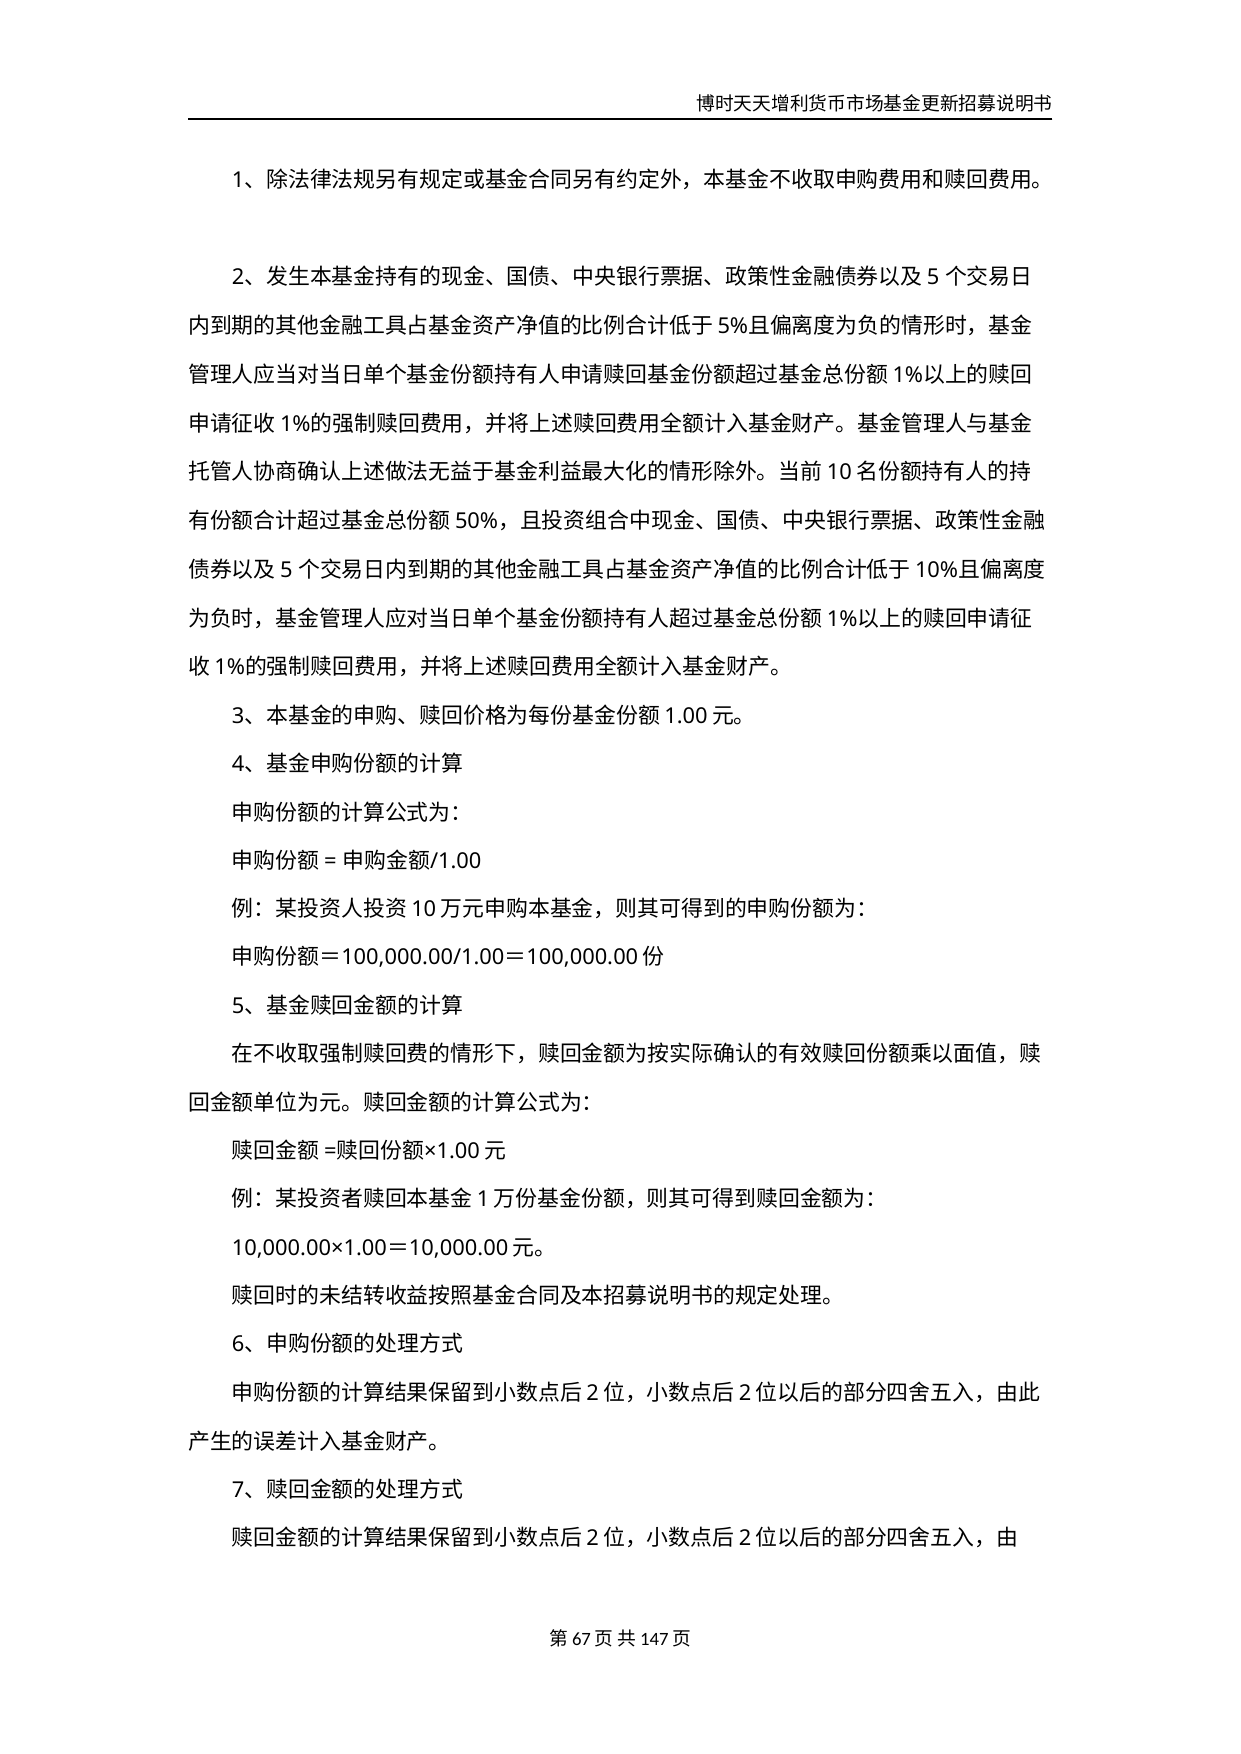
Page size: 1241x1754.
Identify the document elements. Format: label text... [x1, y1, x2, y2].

text 赎回金额的计算结果保留到小数点后2位，小数点后2位以后的部分四舍五入，由 [188, 1520, 1052, 1552]
text 申购份额 = 申购金额/1.00 [188, 842, 1052, 875]
text 例：某投资者赎回本基金1万份基金份额，则其可得到赎回金额为： [188, 1181, 1052, 1214]
text 2、发生本基金持有的现金、国债、中央银行票据、政策性金融债券以及5 个交易日内到期的其他金融工具占基金资产净值的比例合计低于5%且偏离度为负的情形时，基金管理人应当对当日单个基金份额持有人申请赎回基金份额超过基金总份额1%以上的赎回申请征收1%的强制赎回费用，并将上述赎回费用全额计入基金财产。基金管理人与基金托管人协商确认上述做法无益于基金利益最大化的情形除外。当前10名份额持有人的持有份额合计超过基金总份额50%，且投资组合中现金、国债、中央银行票据、政策性金融债券以及5 个交易日内到期的其他金融工具占基金资产净值的比例合计低于10%且偏离度为负时，基金管理人应对当日单个基金份额持有人超过基金总份额1%以上的赎回申请征收1%的强制赎回费用，并将上述赎回费用全额计入基金财产。 [188, 259, 1052, 682]
text 7、赎回金额的处理方式 [188, 1472, 1052, 1504]
text 赎回时的未结转收益按照基金合同及本招募说明书的规定处理。 [188, 1278, 1052, 1310]
text 赎回金额 =赎回份额×1.00元 [188, 1133, 1052, 1165]
text 6、申购份额的处理方式 [188, 1326, 1052, 1359]
text 10,000.00×1.00＝10,000.00元。 [188, 1229, 1052, 1262]
text 5、基金赎回金额的计算 [188, 987, 1052, 1020]
text 1、除法律法规另有规定或基金合同另有约定外，本基金不收取申购费用和赎回费用。 [188, 162, 1052, 243]
text 申购份额的计算结果保留到小数点后2位，小数点后2位以后的部分四舍五入，由此产生的误差计入基金财产。 [188, 1374, 1052, 1456]
text 申购份额的计算公式为： [188, 794, 1052, 827]
text 4、基金申购份额的计算 [188, 746, 1052, 778]
text 申购份额＝100,000.00/1.00＝100,000.00份 [188, 939, 1052, 972]
text 在不收取强制赎回费的情形下，赎回金额为按实际确认的有效赎回份额乘以面值，赎回金额单位为元。赎回金额的计算公式为： [188, 1036, 1052, 1117]
text 3、本基金的申购、赎回价格为每份基金份额1.00元。 [188, 697, 1052, 730]
text 例：某投资人投资10万元申购本基金，则其可得到的申购份额为： [188, 891, 1052, 923]
